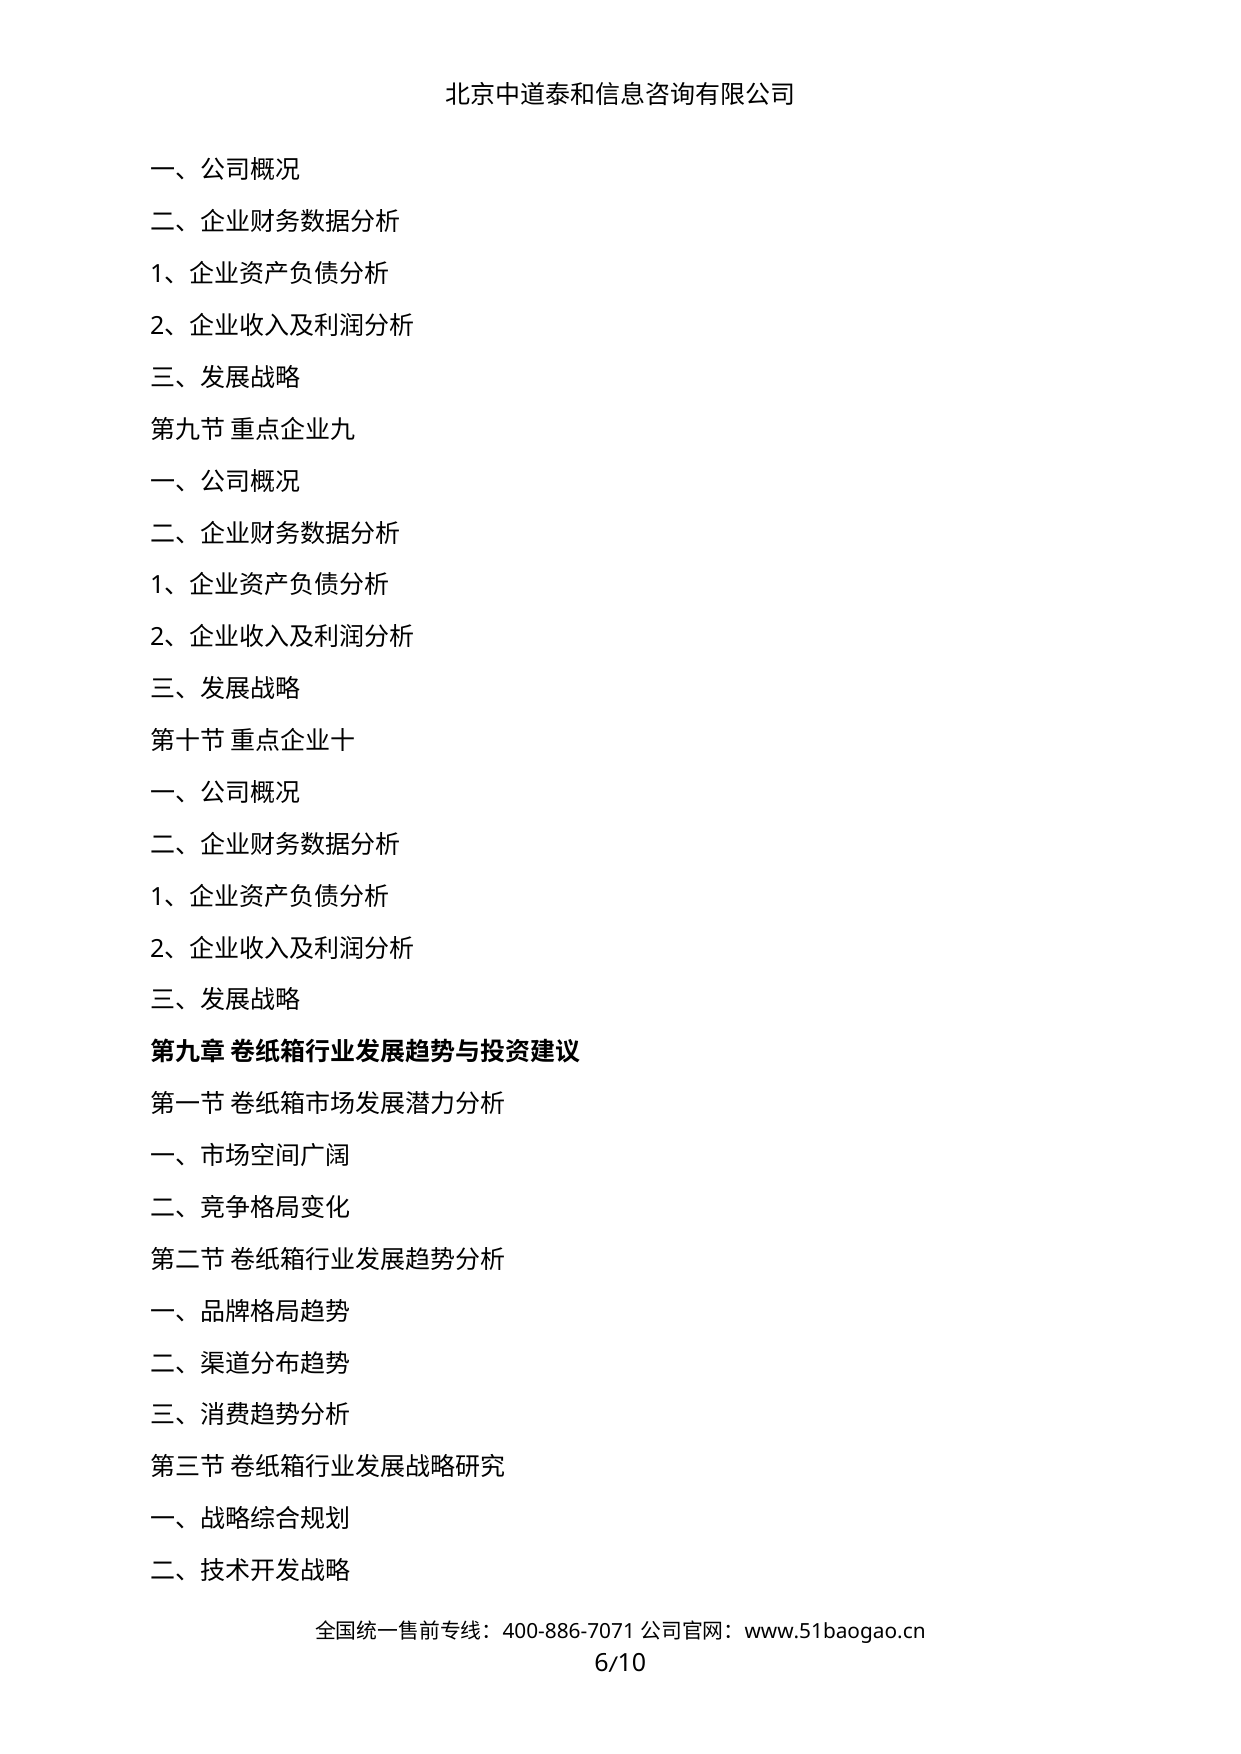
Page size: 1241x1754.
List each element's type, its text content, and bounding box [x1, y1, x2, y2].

text 2、企业收入及利润分析 [150, 306, 1090, 342]
text 一、公司概况 [150, 772, 1090, 809]
text 2、企业收入及利润分析 [150, 928, 1090, 964]
text 二、企业财务数据分析 [150, 513, 1090, 549]
text 第三节 卷纸箱行业发展战略研究 [150, 1447, 1090, 1483]
text 第二节 卷纸箱行业发展趋势分析 [150, 1239, 1090, 1276]
text 二、企业财务数据分析 [150, 824, 1090, 861]
text 二、技术开发战略 [150, 1551, 1090, 1587]
text 第九节 重点企业九 [150, 409, 1090, 446]
text 三、发展战略 [150, 669, 1090, 705]
text 三、发展战略 [150, 357, 1090, 394]
text 一、战略综合规划 [150, 1499, 1090, 1535]
text 一、公司概况 [150, 150, 1090, 186]
text 二、渠道分布趋势 [150, 1343, 1090, 1379]
text 三、消费趋势分析 [150, 1395, 1090, 1431]
text 二、竞争格局变化 [150, 1187, 1090, 1224]
text 二、企业财务数据分析 [150, 202, 1090, 238]
text 1、企业资产负债分析 [150, 254, 1090, 290]
text 1、企业资产负债分析 [150, 565, 1090, 601]
text 第九章 卷纸箱行业发展趋势与投资建议 [150, 1032, 1090, 1068]
text 一、公司概况 [150, 461, 1090, 497]
text 第一节 卷纸箱市场发展潜力分析 [150, 1084, 1090, 1120]
text 1、企业资产负债分析 [150, 876, 1090, 912]
text 三、发展战略 [150, 980, 1090, 1016]
text 一、品牌格局趋势 [150, 1291, 1090, 1327]
text 第十节 重点企业十 [150, 721, 1090, 757]
text 2、企业收入及利润分析 [150, 617, 1090, 653]
text 一、市场空间广阔 [150, 1136, 1090, 1172]
